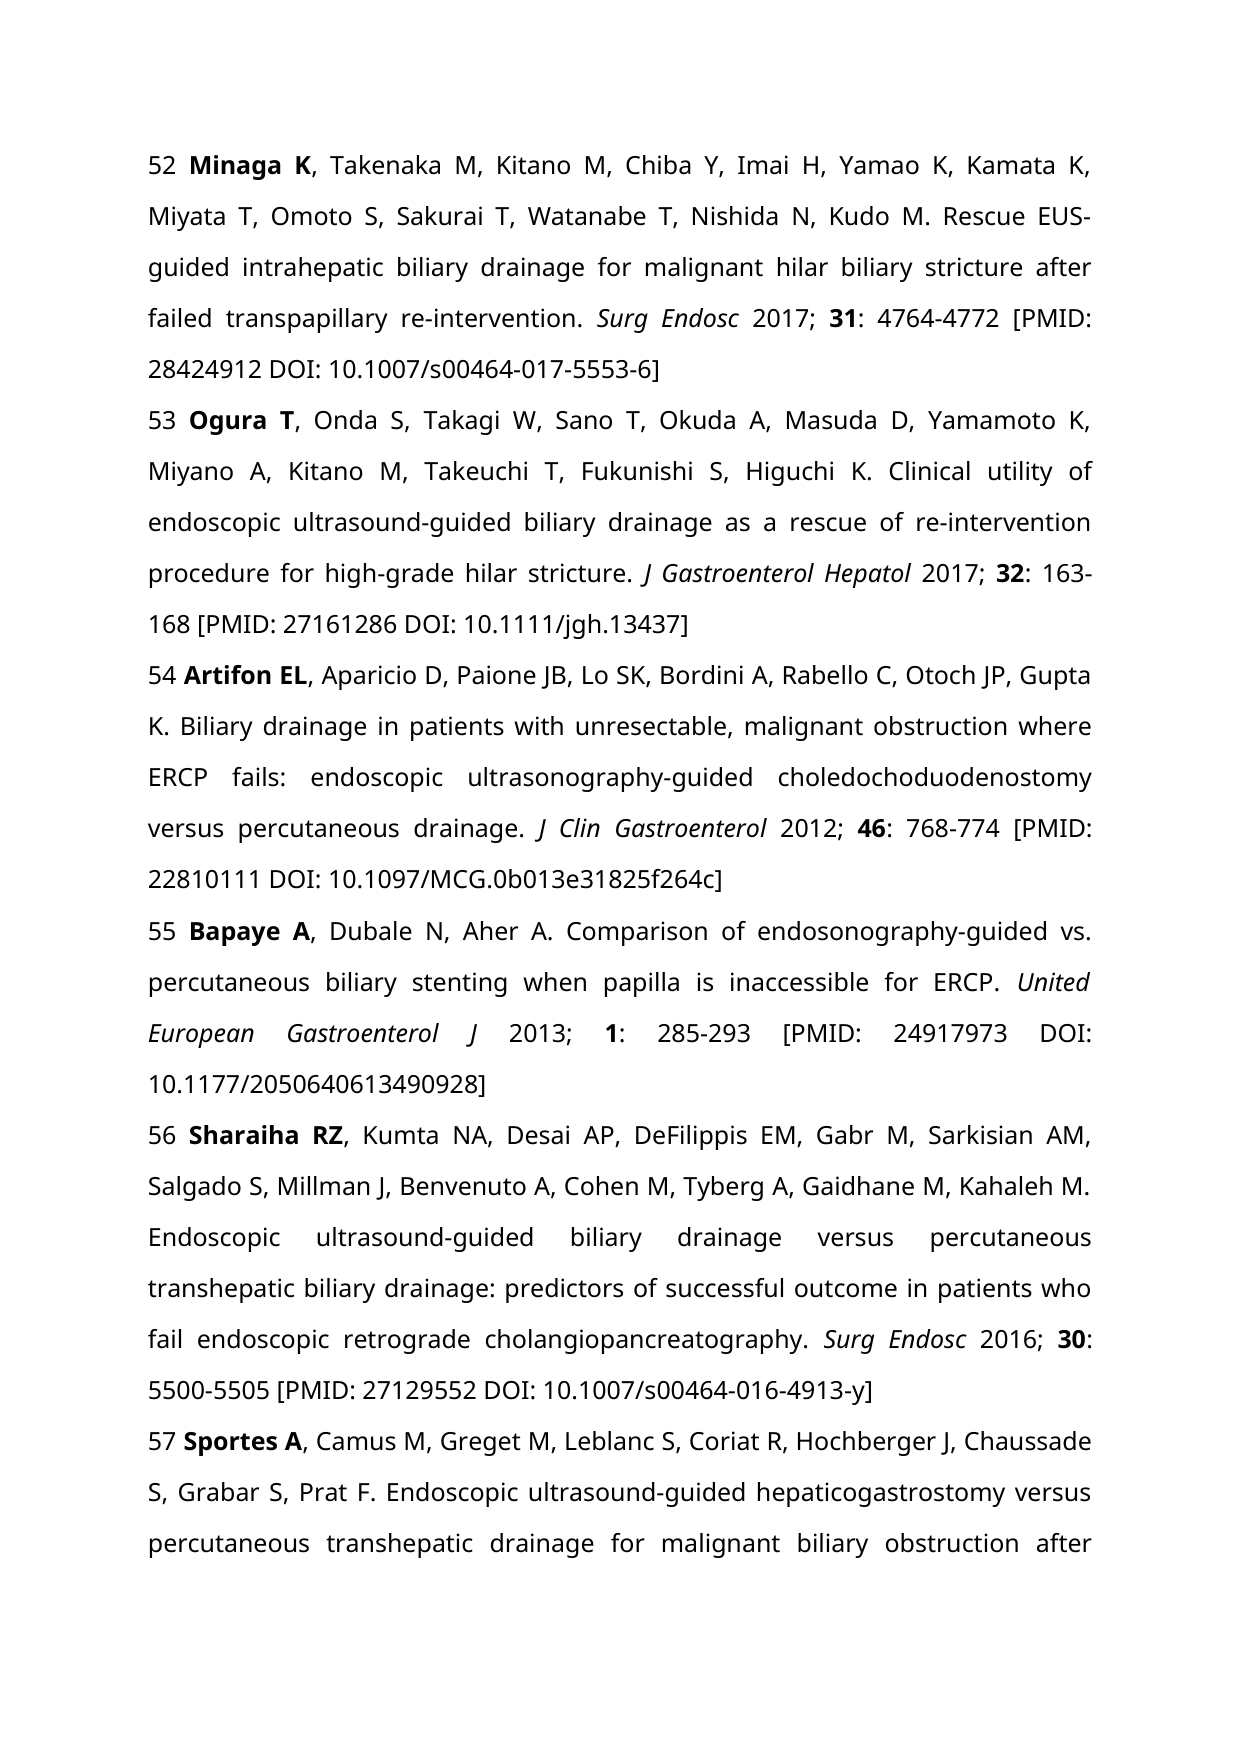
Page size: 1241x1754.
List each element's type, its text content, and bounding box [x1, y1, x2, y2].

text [148, 1424, 1093, 1560]
text 52 Minaga K, Takenaka M, Kitano M, Chiba Y, Imai H, Yamao K, Kamata K, Miyata T, Omoto S, Sakurai T, Watanabe T, Nishida N, Kudo M. Rescue EUS-guided intrahepatic biliary drainage for malignant hilar biliary stricture after failed transpapillary re-intervention. Surg Endosc 2017; 31: 4764-4772 [PMID: 28424912 DOI: 10.1007/s00464-017-5553-6] [148, 148, 1093, 386]
text 54 Artifon EL, Aparicio D, Paione JB, Lo SK, Bordini A, Rabello C, Otoch JP, Gupta K. Biliary drainage in patients with unresectable, malignant obstruction where ERCP fails: endoscopic ultrasonography-guided choledochoduodenostomy versus percutaneous drainage. J Clin Gastroenterol 2012; 46: 768-774 [PMID: 22810111 DOI: 10.1097/MCG.0b013e31825f264c] [148, 658, 1093, 896]
text 56 Sharaiha RZ, Kumta NA, Desai AP, DeFilippis EM, Gabr M, Sarkisian AM, Salgado S, Millman J, Benvenuto A, Cohen M, Tyberg A, Gaidhane M, Kahaleh M. Endoscopic ultrasound-guided biliary drainage versus percutaneous transhepatic biliary drainage: predictors of successful outcome in patients who fail endoscopic retrograde cholangiopancreatography. Surg Endosc 2016; 30: 5500-5505 [PMID: 27129552 DOI: 10.1007/s00464-016-4913-y] [148, 1117, 1093, 1407]
text 53 Ogura T, Onda S, Takagi W, Sano T, Okuda A, Masuda D, Yamamoto K, Miyano A, Kitano M, Takeuchi T, Fukunishi S, Higuchi K. Clinical utility of endoscopic ultrasound-guided biliary drainage as a rescue of re-intervention procedure for high-grade hilar stricture. J Gastroenterol Hepatol 2017; 32: 163-168 [PMID: 27161286 DOI: 10.1111/jgh.13437] [148, 403, 1093, 641]
text 55 Bapaye A, Dubale N, Aher A. Comparison of endosonography-guided vs. percutaneous biliary stenting when papilla is inaccessible for ERCP. United European Gastroenterol J 2013; 1: 285-293 [PMID: 24917973 DOI: 10.1177/2050640613490928] [148, 913, 1093, 1100]
